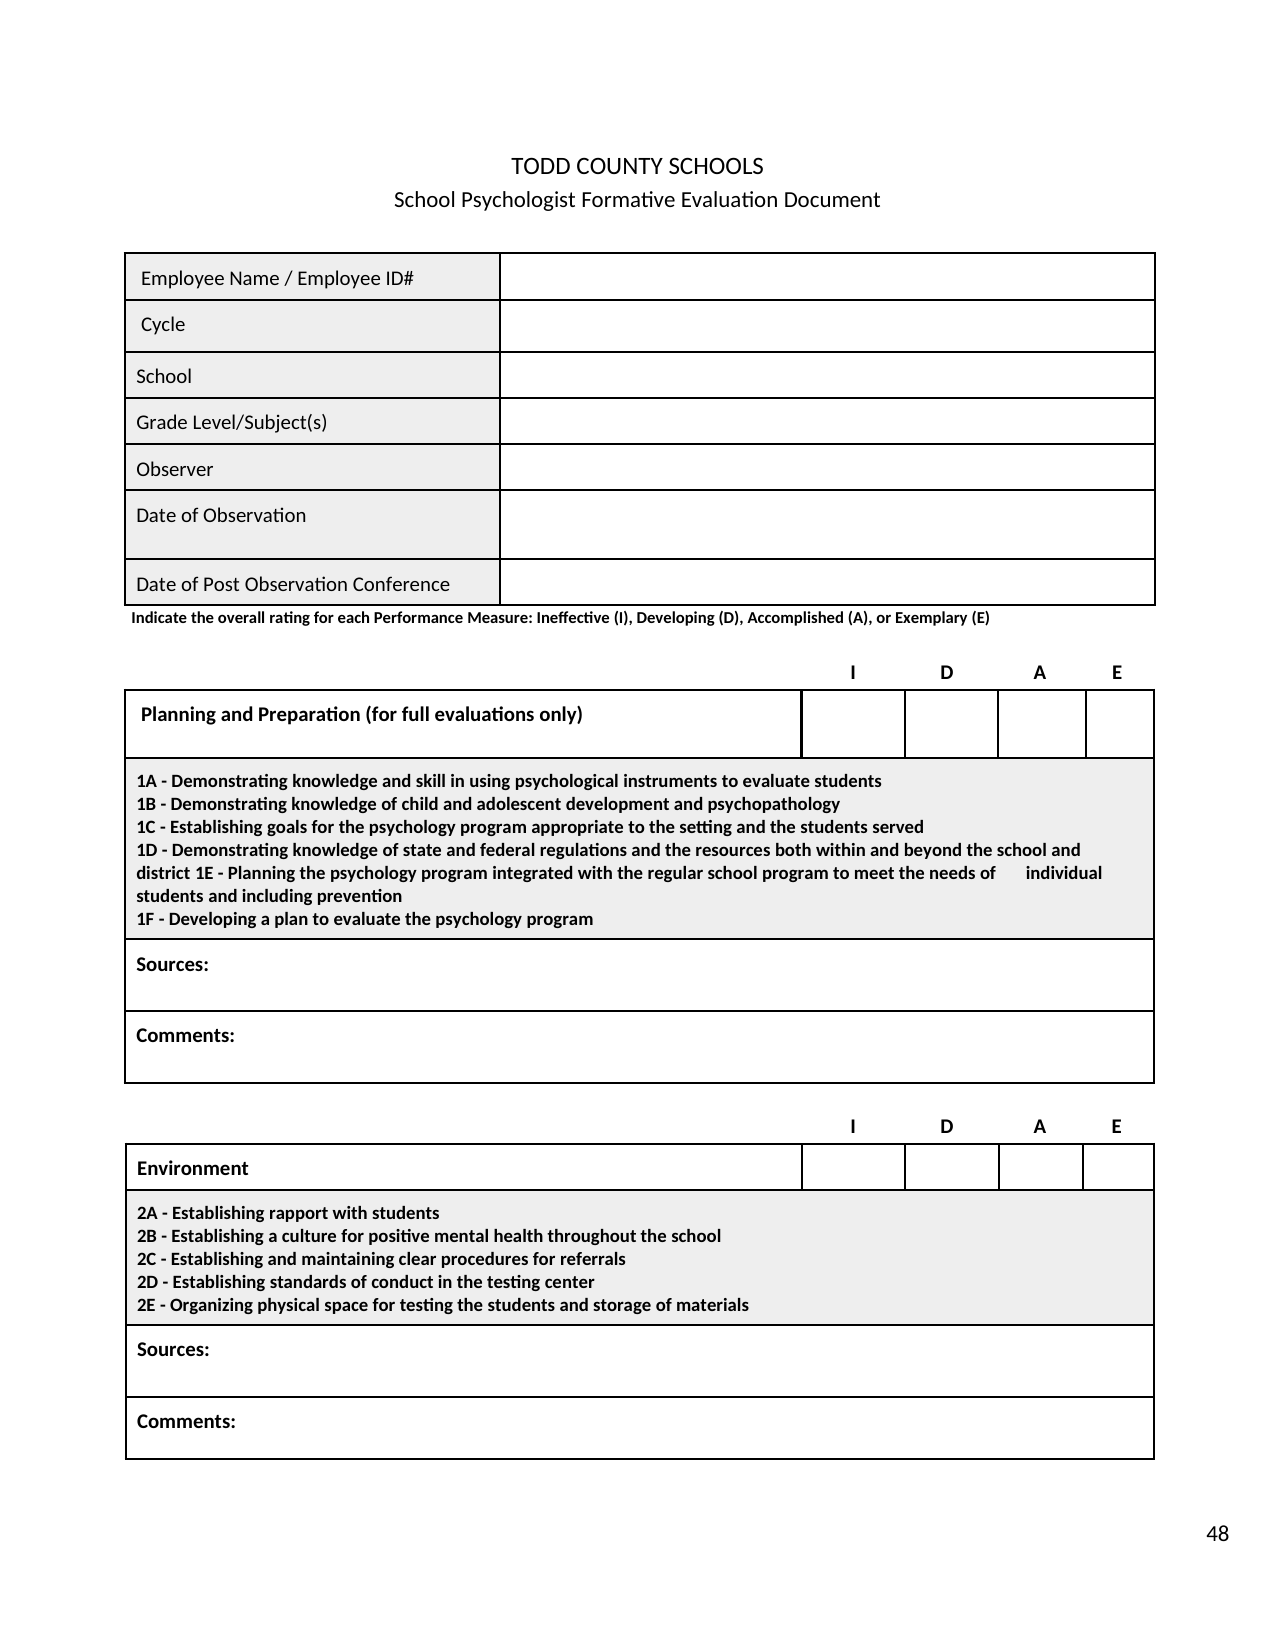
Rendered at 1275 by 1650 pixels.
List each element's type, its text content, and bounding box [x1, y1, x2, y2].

table_header [501, 254, 1154, 299]
table_cell [501, 491, 1154, 558]
table_header [906, 691, 997, 757]
table_cell [501, 353, 1154, 397]
table_header Employee Name / Employee ID# [126, 254, 499, 299]
table_cell Comments: [126, 1012, 1153, 1082]
table_header [1084, 1145, 1153, 1188]
table_header [906, 1145, 998, 1188]
table_header [1000, 1145, 1082, 1188]
table_cell Date of Post Observation Conference [126, 560, 499, 604]
table_cell [501, 399, 1154, 443]
table_cell [501, 301, 1154, 351]
table_cell School [126, 353, 499, 397]
table_cell Date of Observation [126, 491, 499, 558]
table_cell Cycle [126, 301, 499, 351]
table_cell Observer [126, 445, 499, 489]
table_header [999, 691, 1085, 757]
table_header Environment [127, 1145, 801, 1188]
table_cell 1A - Demonstrating knowledge and skill in using psychological instruments to evaluate students 1B - Demonstrating knowledge of child and adolescent development and psychopathology 1C - Establishing goals for the psychology program appropriate to the setting and the students served 1D - Demonstrating knowledge of state and federal regulations and the resources both within and beyond the school and district 1E - Planning the psychology program integrated with the regular school program to meet the needs of individual students and including prevention 1F - Developing a plan to evaluate the psychology program [126, 759, 1153, 938]
text I D A E [850, 1113, 1229, 1139]
table_header [803, 691, 904, 757]
table_cell [501, 445, 1154, 489]
text School Psychologist Formative Evaluation Document [371, 185, 904, 213]
table_header Planning and Preparation (for full evaluations only) [126, 691, 800, 757]
table_cell Sources: [126, 940, 1153, 1010]
table_cell Grade Level/Subject(s) [126, 399, 499, 443]
text Indicate the overall rating for each Performance Measure: Ineffective (I), Developing (D), Accomplished (A), or Exemplary (E) [131, 607, 1229, 627]
table_cell Comments: [127, 1398, 1153, 1458]
table_cell [501, 560, 1154, 604]
table_cell Sources: [127, 1326, 1153, 1396]
table_cell 2A - Establishing rapport with students 2B - Establishing a culture for positive mental health throughout the school 2C - Establishing and maintaining clear procedures for referrals 2D - Establishing standards of conduct in the testing center 2E - Organizing physical space for testing the students and storage of materials [127, 1191, 1153, 1324]
table_header [803, 1145, 904, 1188]
table_header [1087, 691, 1153, 757]
subtitle TODD COUNTY SCHOOLS [426, 150, 849, 181]
text I D A E [850, 659, 1229, 685]
